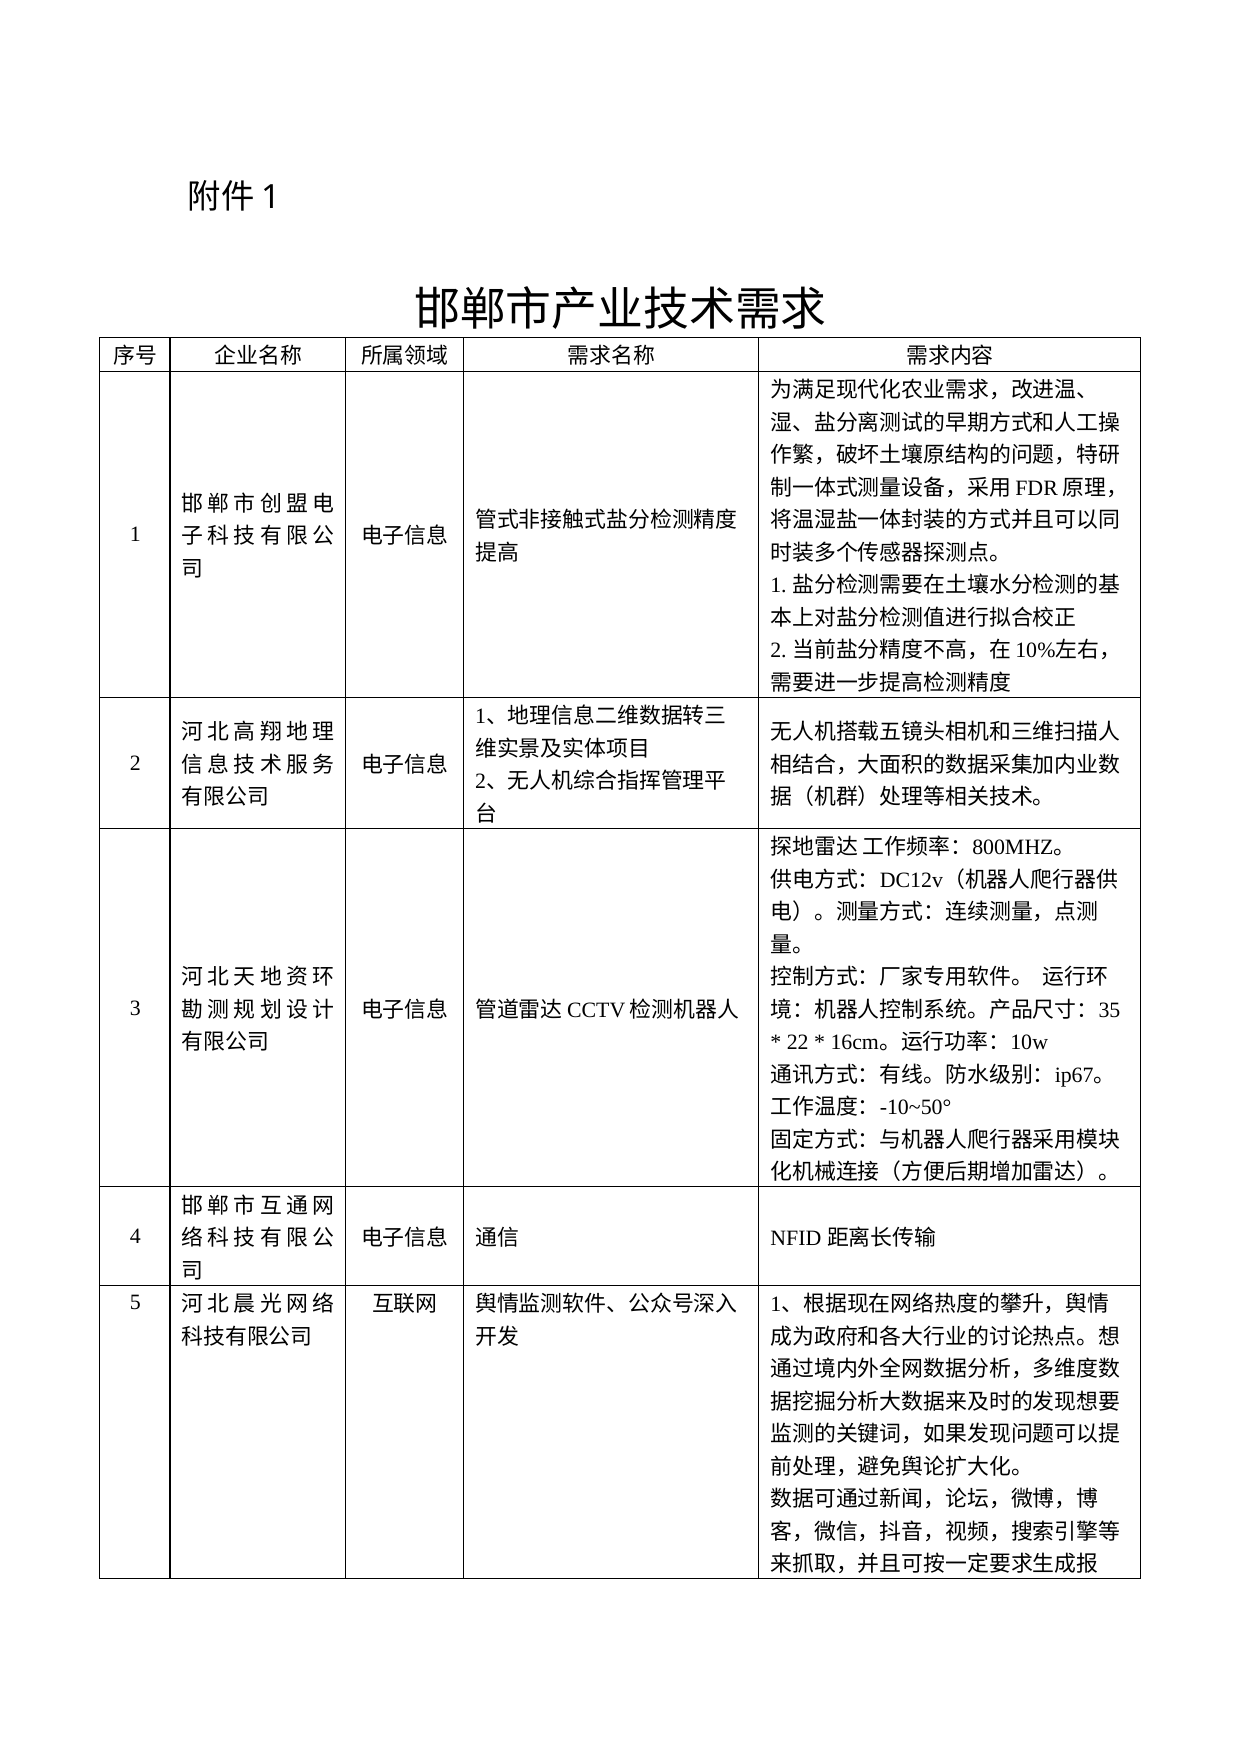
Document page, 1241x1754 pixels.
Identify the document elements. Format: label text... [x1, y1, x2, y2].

text 附件1 [187, 162, 1053, 220]
table_cell 邯郸市互通网络科技有限公司 [171, 1187, 345, 1285]
table_cell 互联网 [346, 1286, 463, 1578]
table_cell 为满足现代化农业需求，改进温、湿、盐分离测试的早期方式和人工操作繁，破坏土壤原结构的问题，特研制一体式测量设备，采用FDR原理，将温湿盐一体封装的方式并且可以同时装多个传感器探测点。 1. 盐分检测需要在土壤水分检测的基本上对盐分检测值进行拟合校正 2. 当前盐分精度不高，在10%左右，需要进一步提高检测精度 [759, 372, 1140, 697]
table_cell 河北天地资环勘测规划设计有限公司 [171, 829, 345, 1186]
table_cell 河北高翔地理信息技术服务有限公司 [171, 698, 345, 828]
table_cell 河北晨光网络科技有限公司 [171, 1286, 345, 1578]
table_cell 5 [100, 1286, 169, 1578]
table_cell 通信 [464, 1187, 758, 1285]
table_header 需求内容 [759, 338, 1140, 371]
table_cell 管式非接触式盐分检测精度提高 [464, 372, 758, 697]
table_header 所属领域 [346, 338, 463, 371]
table_cell 无人机搭载五镜头相机和三维扫描人相结合，大面积的数据采集加内业数据（机群）处理等相关技术。 [759, 698, 1140, 828]
table_cell 电子信息 [346, 372, 463, 697]
table_header 需求名称 [464, 338, 758, 371]
table_header 序号 [100, 338, 169, 371]
table_cell 2 [100, 698, 169, 828]
text 邯郸市产业技术需求 [187, 279, 1053, 337]
table_cell 3 [100, 829, 169, 1186]
table_cell 舆情监测软件、公众号深入开发 [464, 1286, 758, 1578]
table_cell 1 [100, 372, 169, 697]
table_cell 探地雷达 工作频率：800MHZ。 供电方式：DC12v（机器人爬行器供电）。测量方式：连续测量，点测量。 控制方式：厂家专用软件。 运行环境：机器人控制系统。产品尺寸：35 * 22 * 16cm。运行功率：10w 通讯方式：有线。防水级别：ip67。工作温度：-10~50° 固定方式：与机器人爬行器采用模块化机械连接（方便后期增加雷达）。 [759, 829, 1140, 1186]
table_cell NFID 距离长传输 [759, 1187, 1140, 1285]
table_cell 管道雷达CCTV检测机器人 [464, 829, 758, 1186]
table_cell 1、地理信息二维数据转三维实景及实体项目 2、无人机综合指挥管理平台 [464, 698, 758, 828]
table_cell 4 [100, 1187, 169, 1285]
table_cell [759, 1286, 1140, 1578]
table_cell 电子信息 [346, 829, 463, 1186]
table_cell 电子信息 [346, 698, 463, 828]
table_header 企业名称 [171, 338, 345, 371]
table_cell 电子信息 [346, 1187, 463, 1285]
table_cell 邯郸市创盟电子科技有限公司 [171, 372, 345, 697]
